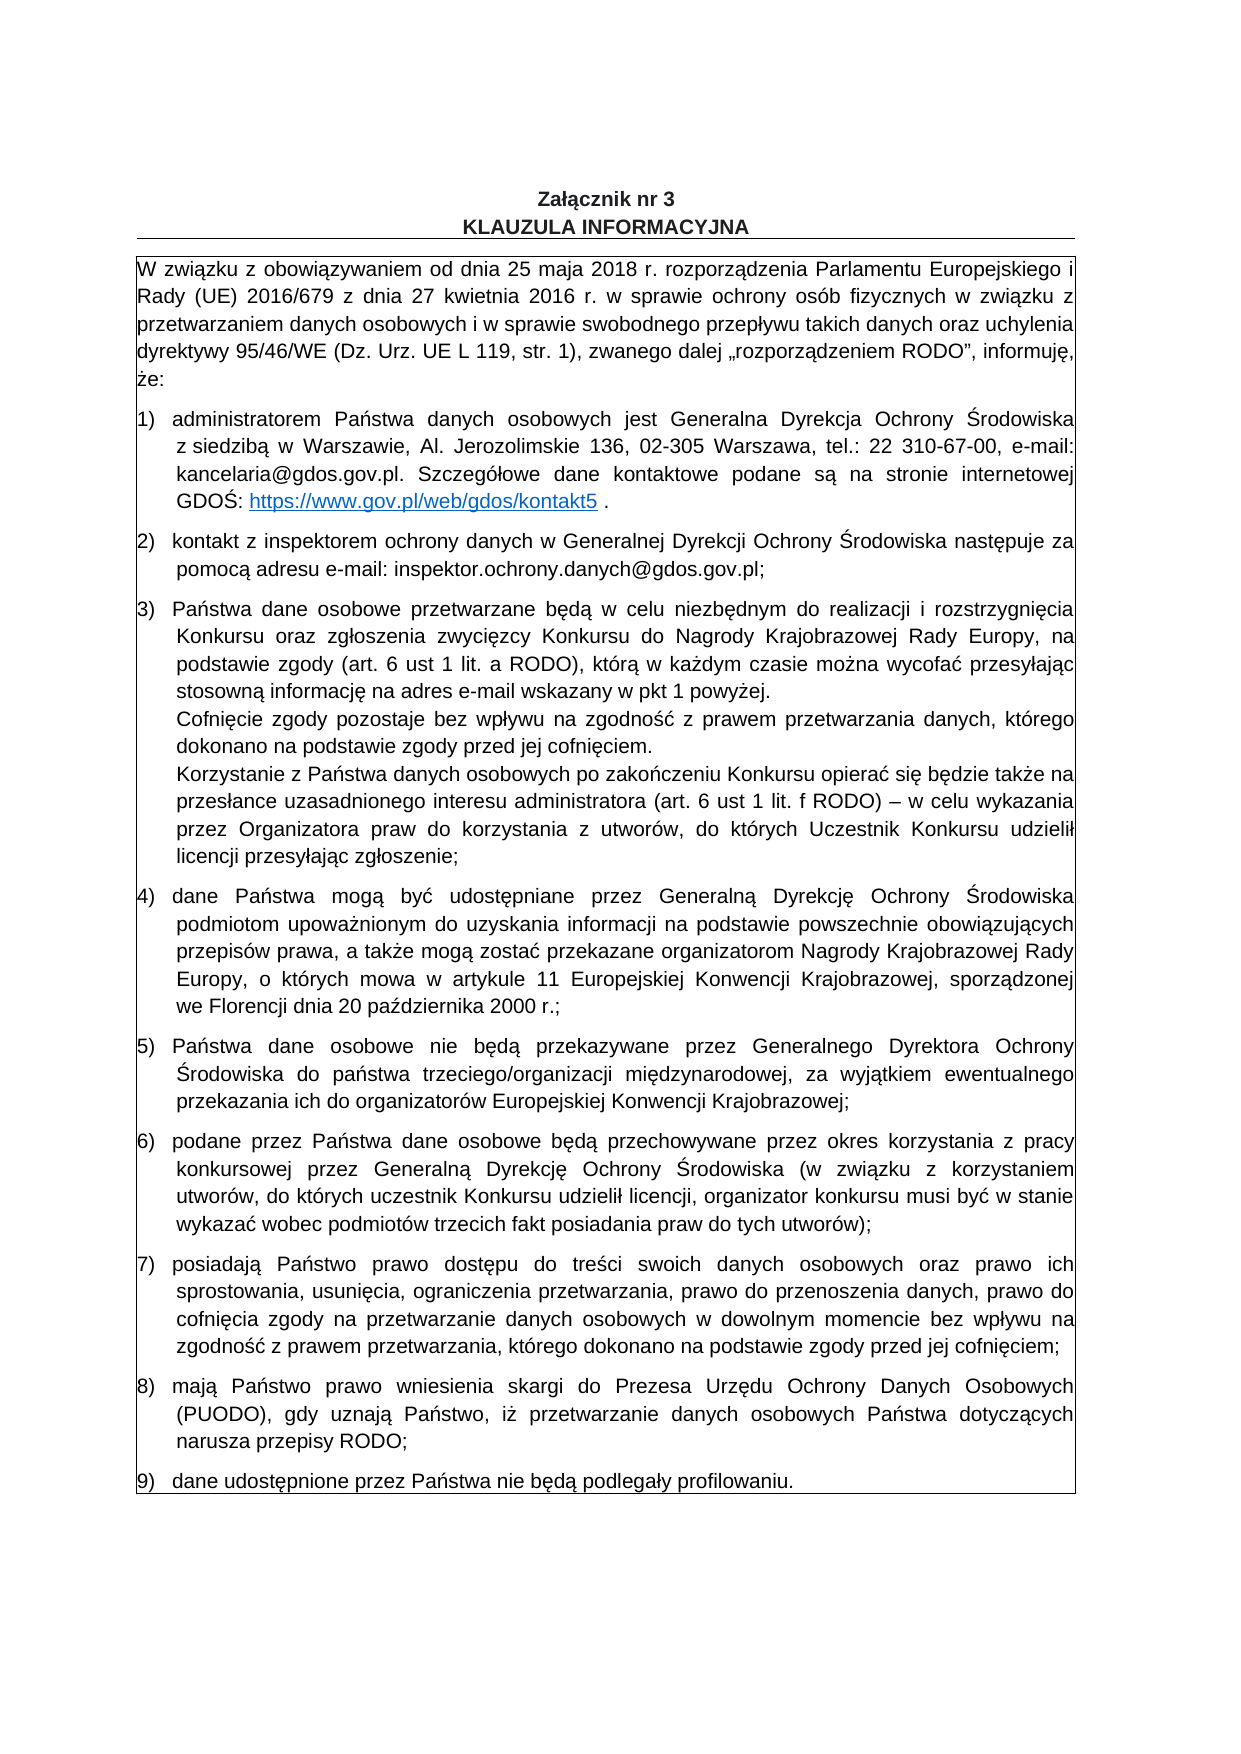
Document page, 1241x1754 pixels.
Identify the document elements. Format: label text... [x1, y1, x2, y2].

list dane Państwa mogą być udostępniane przez Generalną Dyrekcję Ochrony Środowiska podmiotom upoważnionym do uzyskania informacji na podstawie powszechnie obowiązujących przepisów prawa, a także mogą zostać przekazane organizatorom Nagrody Krajobrazowej Rady Europy, o których mowa w artykule 11 Europejskiej Konwencji Krajobrazowej, sporządzonej we Florencji dnia 20 października 2000 r.; [137, 883, 1075, 1018]
list Państwa dane osobowe przetwarzane będą w celu niezbędnym do realizacji i rozstrzygnięcia Konkursu oraz zgłoszenia zwycięzcy Konkursu do Nagrody Krajobrazowej Rady Europy, na podstawie zgody (art. 6 ust 1 lit. a RODO), którą w każdym czasie można wycofać przesyłając stosowną informację na adres e-mail wskazany w pkt 1 powyżej. Cofnięcie zgody pozostaje bez wpływu na zgodność z prawem przetwarzania danych, którego dokonano na podstawie zgody przed jej cofnięciem. Korzystanie z Państwa danych osobowych po zakończeniu Konkursu opierać się będzie także na przesłance uzasadnionego interesu administratora (art. 6 ust 1 lit. f RODO) – w celu wykazania przez Organizatora praw do korzystania z utworów, do których Uczestnik Konkursu udzielił licencji przesyłając zgłoszenie; [137, 596, 1075, 868]
text W związku z obowiązywaniem od dnia 25 maja 2018 r. rozporządzenia Parlamentu Europejskiego i Rady (UE) 2016/679 z dnia 27 kwietnia 2016 r. w sprawie ochrony osób fizycznych w związku z przetwarzaniem danych osobowych i w sprawie swobodnego przepływu takich danych oraz uchylenia dyrektywy 95/46/WE (Dz. Urz. UE L 119, str. 1), zwanego dalej „rozporządzeniem RODO”, informuję, że: [137, 257, 1075, 391]
list dane udostępnione przez Państwa nie będą podlegały profilowaniu. [137, 1468, 1075, 1493]
list mają Państwo prawo wniesienia skargi do Prezesa Urzędu Ochrony Danych Osobowych (PUODO), gdy uznają Państwo, iż przetwarzanie danych osobowych Państwa dotyczących narusza przepisy RODO; [137, 1373, 1075, 1453]
list administratorem Państwa danych osobowych jest Generalna Dyrekcja Ochrony Środowiska z siedzibą w Warszawie, Al. Jerozolimskie 136, 02-305 Warszawa, tel.: 22 310-67-00, e-mail: kancelaria@gdos.gov.pl. Szczegółowe dane kontaktowe podane są na stronie internetowej GDOŚ: https://www.gov.pl/web/gdos/kontakt5 . [137, 406, 1075, 513]
list kontakt z inspektorem ochrony danych w Generalnej Dyrekcji Ochrony Środowiska następuje za pomocą adresu e-mail: inspektor.ochrony.danych@gdos.gov.pl; [137, 528, 1075, 581]
text Załącznik nr 3 KLAUZULA INFORMACYJNA [137, 187, 1075, 238]
list posiadają Państwo prawo dostępu do treści swoich danych osobowych oraz prawo ich sprostowania, usunięcia, ograniczenia przetwarzania, prawo do przenoszenia danych, prawo do cofnięcia zgody na przetwarzanie danych osobowych w dowolnym momencie bez wpływu na zgodność z prawem przetwarzania, którego dokonano na podstawie zgody przed jej cofnięciem; [137, 1251, 1075, 1358]
list podane przez Państwa dane osobowe będą przechowywane przez okres korzystania z pracy konkursowej przez Generalną Dyrekcję Ochrony Środowiska (w związku z korzystaniem utworów, do których uczestnik Konkursu udzielił licencji, organizator konkursu musi być w stanie wykazać wobec podmiotów trzecich fakt posiadania praw do tych utworów); [137, 1128, 1075, 1236]
list Państwa dane osobowe nie będą przekazywane przez Generalnego Dyrektora Ochrony Środowiska do państwa trzeciego/organizacji międzynarodowej, za wyjątkiem ewentualnego przekazania ich do organizatorów Europejskiej Konwencji Krajobrazowej; [137, 1033, 1075, 1113]
